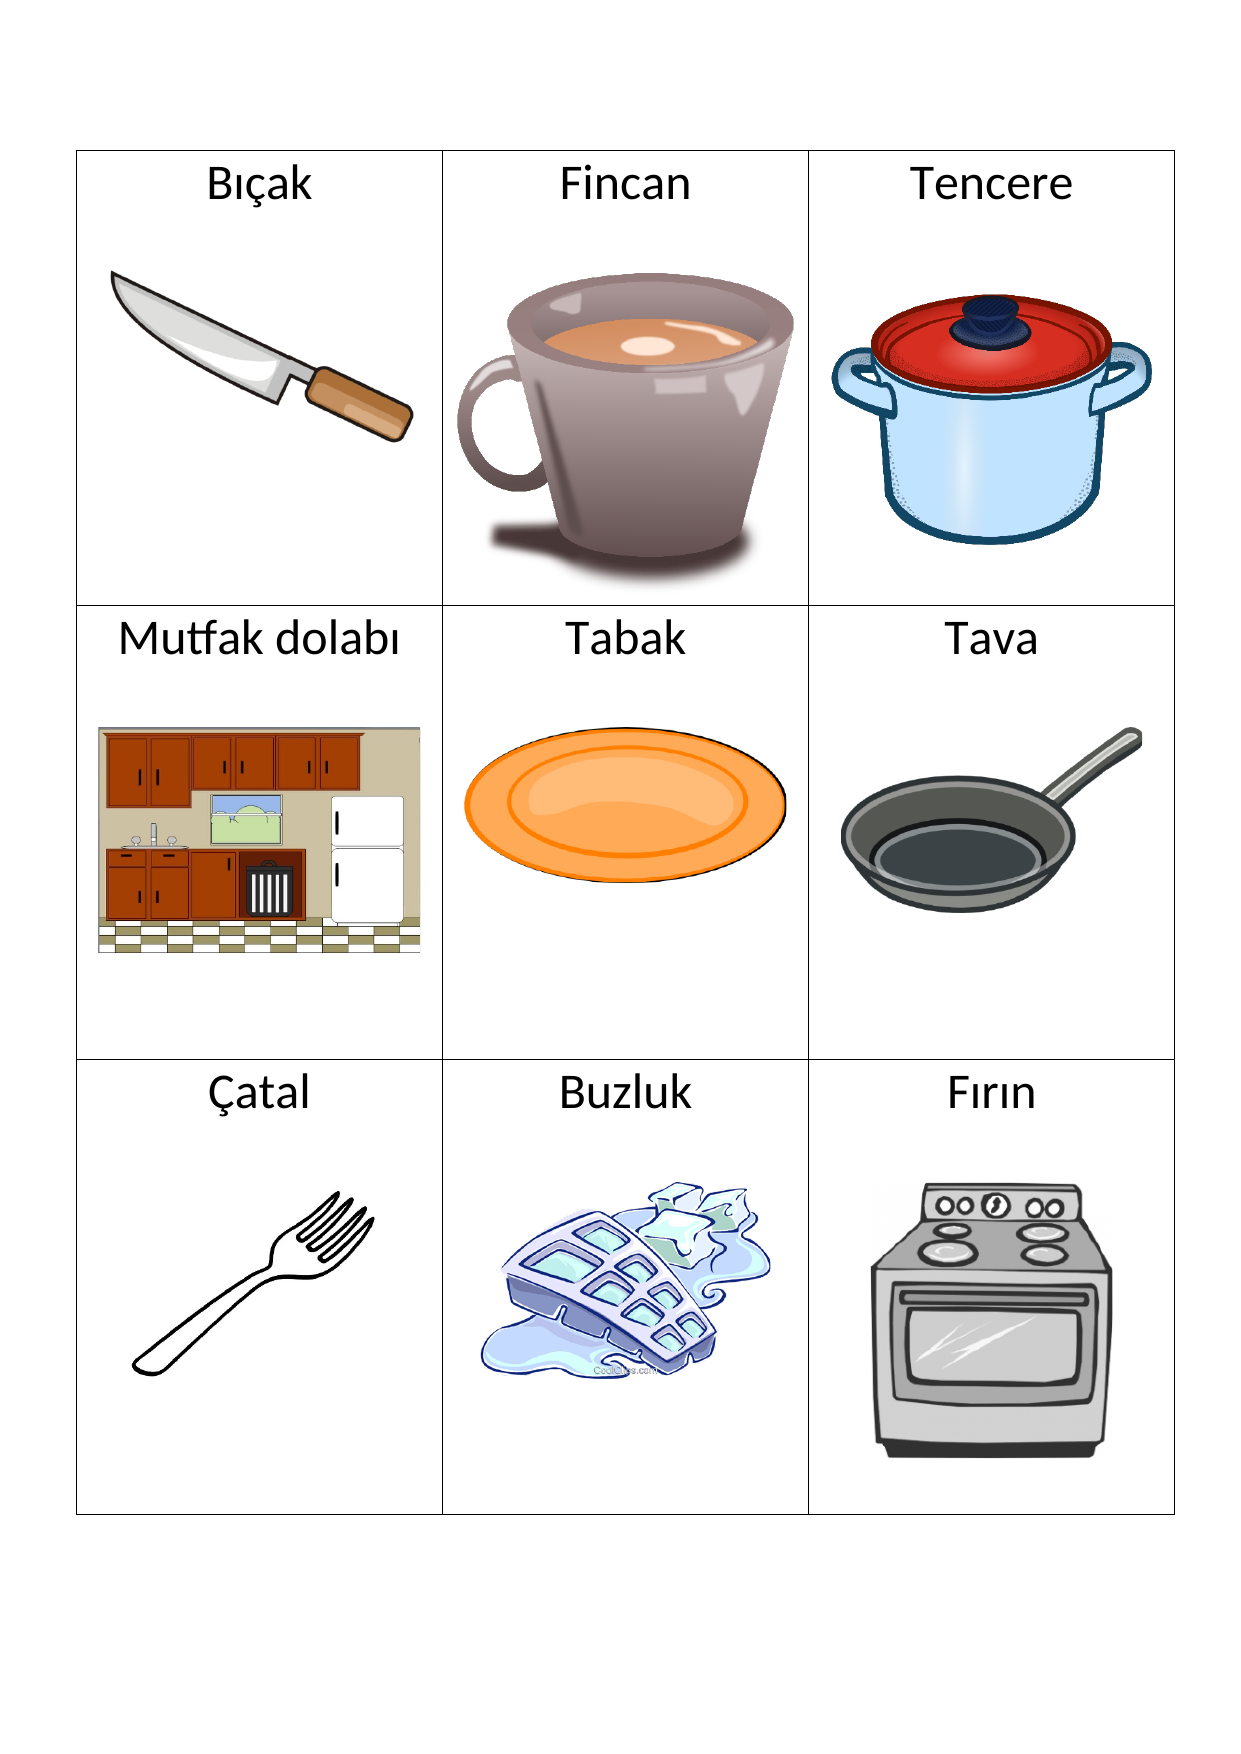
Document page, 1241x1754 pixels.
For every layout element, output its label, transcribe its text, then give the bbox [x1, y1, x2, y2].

picture [841, 727, 1143, 913]
table_header Tencere [809, 151, 1174, 605]
picture [100, 212, 418, 530]
table_header Fincan [443, 151, 808, 605]
table_header Bıçak [77, 151, 442, 605]
table_cell Fırın [809, 1060, 1174, 1514]
picture [98, 727, 421, 953]
table_cell Tava [809, 606, 1174, 1059]
table_cell Çatal [77, 1060, 442, 1514]
picture [480, 1182, 771, 1379]
picture [464, 727, 787, 883]
table_cell Tabak [443, 606, 808, 1059]
picture [123, 1182, 396, 1387]
picture [821, 273, 1162, 555]
picture [457, 273, 794, 594]
table_cell Buzluk [443, 1060, 808, 1514]
table_cell Mutfak dolabı [77, 606, 442, 1059]
picture [870, 1182, 1113, 1459]
